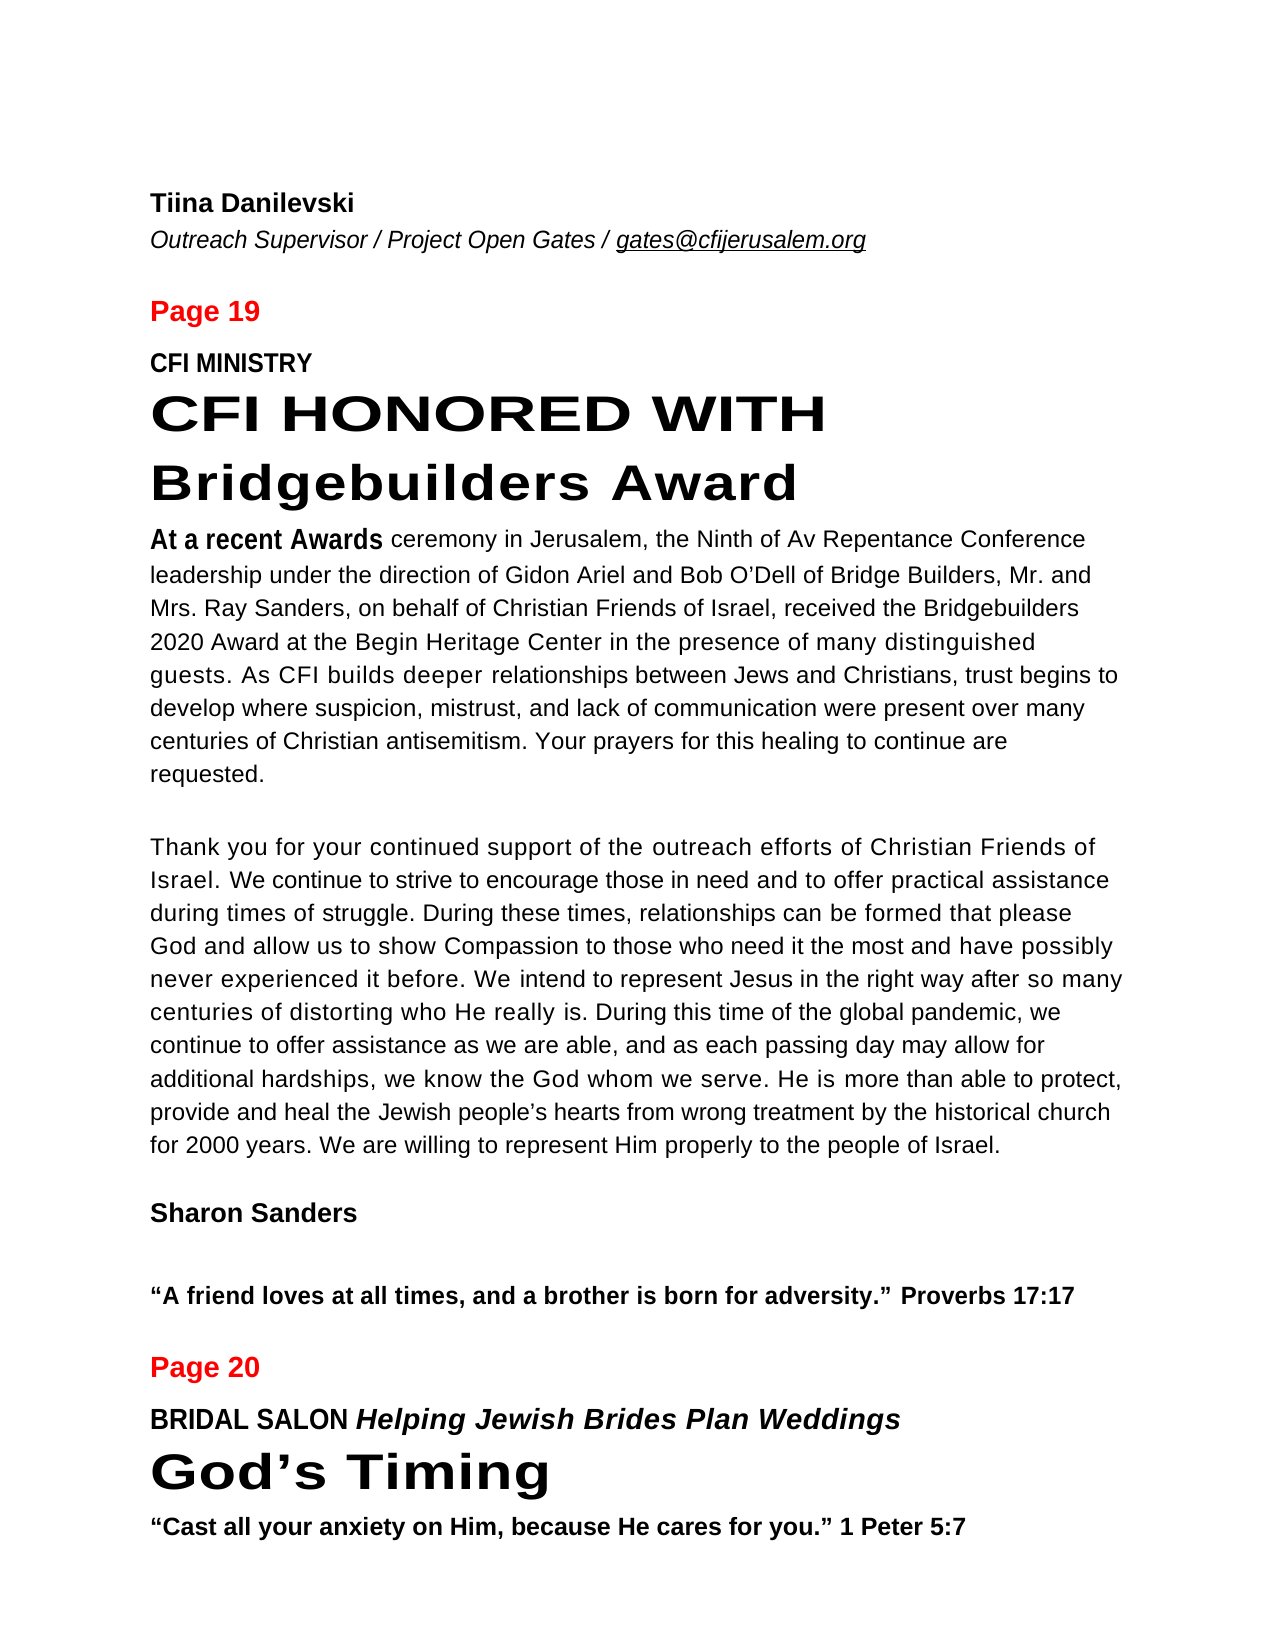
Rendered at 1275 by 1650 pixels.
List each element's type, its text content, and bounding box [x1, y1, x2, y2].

text Tiina Danilevski [150, 187, 1125, 219]
text Thank you for your continued support of the outreach efforts of Christian Friends of Israel. We continue to strive to encourage those in need and to offer practical assistance during times of struggle. During these times, relationships can be formed that please God and allow us to show Compassion to those who need it the most and have possibly never experienced it before. We intend to represent Jesus in the right way after so many centuries of distorting who He really is. During this time of the global pandemic, we continue to offer assistance as we are able, and as each passing day may allow for additional hardships, we know the God whom we serve. He is more than able to protect, provide and heal the Jewish people’s hearts from wrong treatment by the historical church for 2000 years. We are willing to represent Him properly to the people of Israel. [150, 833, 1125, 1158]
text “A friend loves at all times, and a brother is born for adversity.” Proverbs 17:17 [150, 1281, 1125, 1309]
text CFI Honored With [150, 384, 1125, 442]
text Sharon Sanders [150, 1197, 1125, 1236]
text Page 20 [150, 1349, 1125, 1383]
text “Cast all your anxiety on Him, because He cares for you.” 1 Peter 5:7 [150, 1512, 1125, 1540]
text BRIDAL SALON Helping Jewish Brides Plan Weddings [150, 1402, 1125, 1436]
text Page 19 [150, 294, 1125, 327]
text Outreach Supervisor / Project Open Gates / gates@cfijerusalem.org [150, 225, 1125, 254]
text CFI Ministry [150, 347, 1125, 378]
text At a recent Awards ceremony in Jerusalem, the Ninth of Av Repentance Conference leadership under the direction of Gidon Ariel and Bob O’Dell of Bridge Builders, Mr. and Mrs. Ray Sanders, on behalf of Christian Friends of Israel, received the Bridgebuilders 2020 Award at the Begin Heritage Center in the presence of many distinguished guests. As CFI builds deeper relationships between Jews and Christians, trust begins to develop where suspicion, mistrust, and lack of communication were present over many centuries of Christian antisemitism. Your prayers for this healing to continue are requested. [150, 522, 1125, 788]
text God’s Timing [150, 1443, 1125, 1500]
text Bridgebuilders Award [150, 453, 1125, 511]
